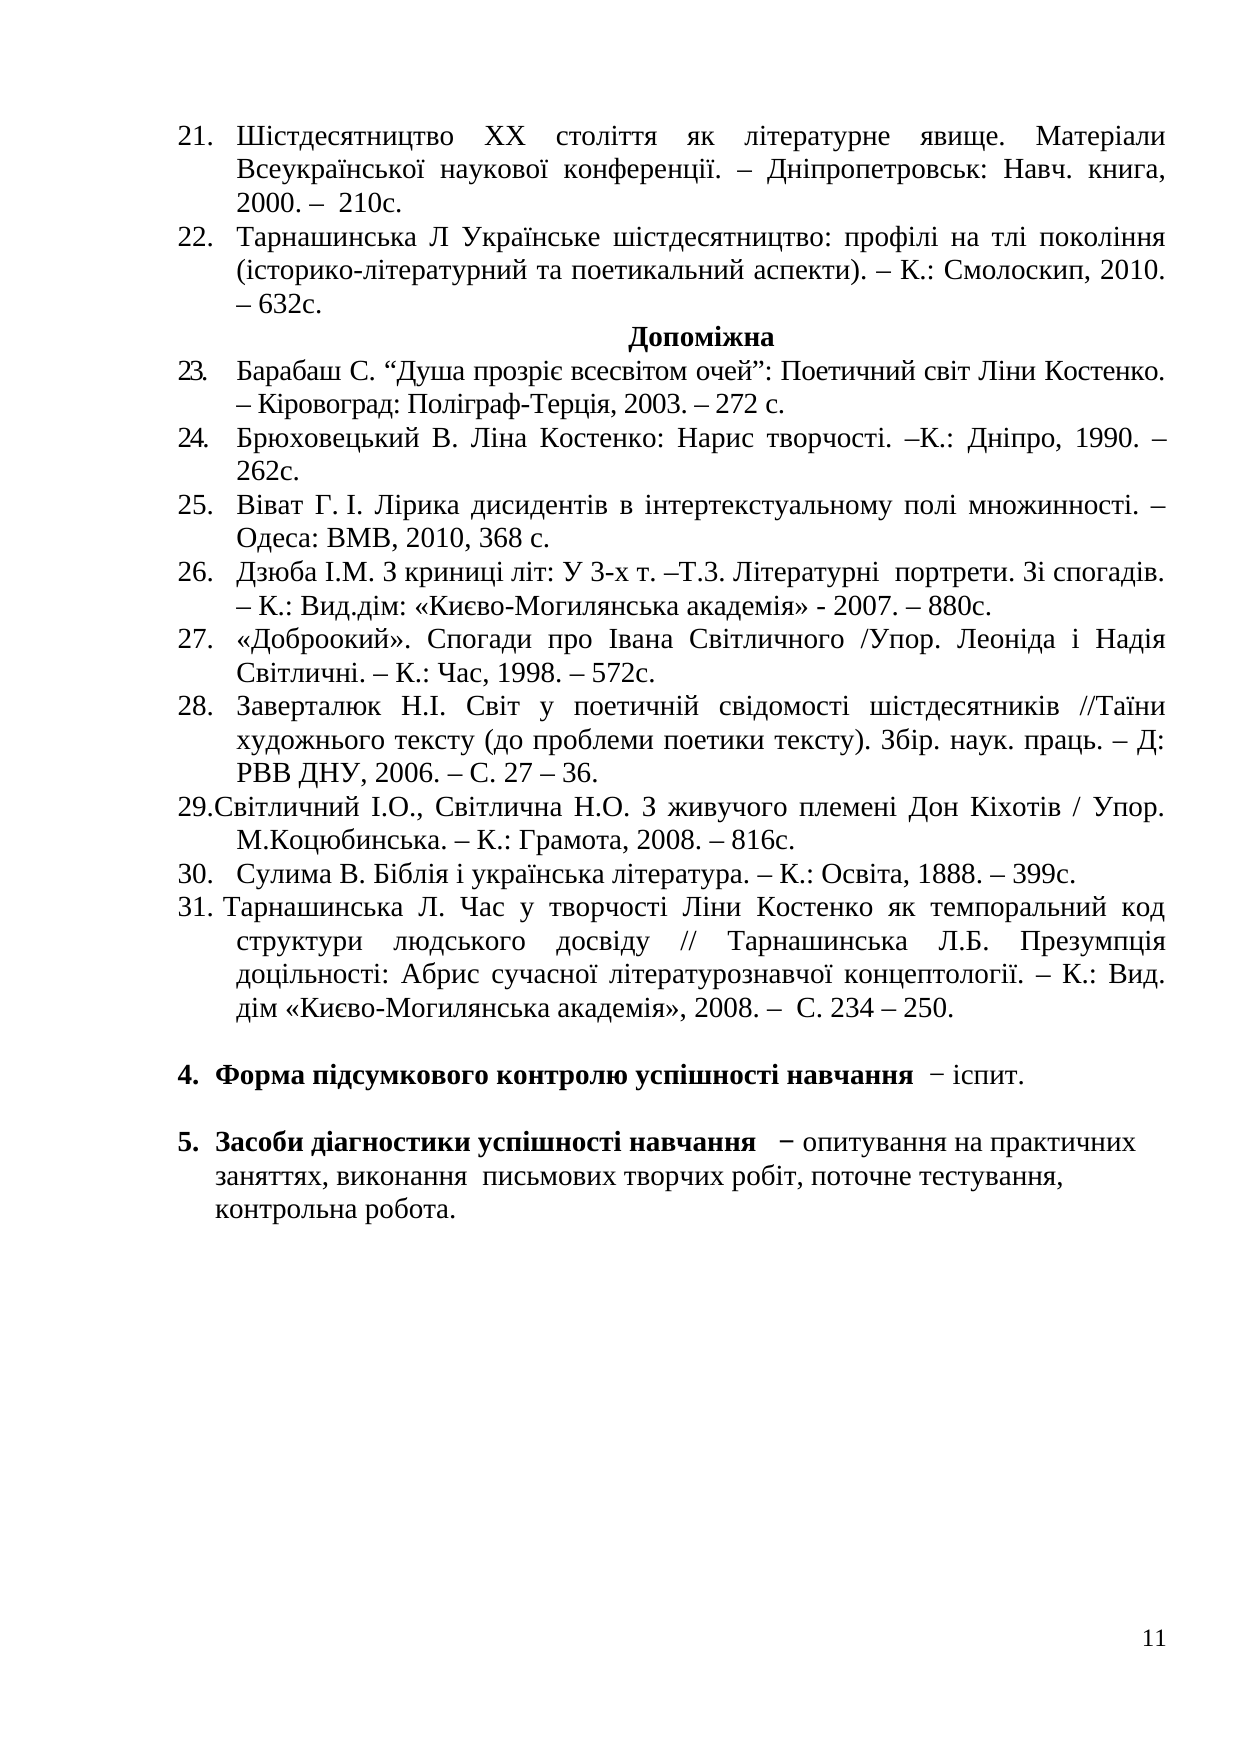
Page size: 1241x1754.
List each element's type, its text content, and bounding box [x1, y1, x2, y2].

list Барабаш С. “Душа прозріє всесвітом очей”: Поетичний світ Ліни Костенко. – Кіровоград: Поліграф-Терція, 2003. – 272 с. [177, 353, 1167, 420]
list Допоміжна [236, 319, 1167, 353]
list Засоби діагностики успішності навчання − опитування на практичних заняттях, виконання письмових творчих робіт, поточне тестування, контрольна робота. [177, 1124, 1167, 1225]
list «Доброокий». Спогади про Івана Світличного /Упор. Леоніда і Надія Світличні. – К.: Час, 1998. – 572с. [177, 621, 1167, 688]
list Світличний І.О., Світлична Н.О. З живучого племені Дон Кіхотів / Упор. М.Коцюбинська. – К.: Грамота, 2008. – 816с. [177, 789, 1167, 856]
list Шістдесятництво ХХ століття як літературне явище. Матеріали Всеукраїнської наукової конференції. – Дніпропетровськ: Навч. книга, 2000. – 210с. [177, 118, 1167, 219]
list Тарнашинська Л Українське шістдесятництво: профілі на тлі покоління (історико-літературний та поетикальний аспекти). – К.: Смолоскип, 2010. – 632с. [177, 219, 1167, 319]
list Заверталюк Н.І. Світ у поетичній свідомості шістдесятників //Таїни художнього тексту (до проблеми поетики тексту). Збір. наук. праць. – Д: РВВ ДНУ, 2006. – С. 27 – 36. [177, 688, 1167, 789]
subtitle Форма підсумкового контролю успішності навчання − іспит. [177, 1057, 1167, 1091]
list Дзюба І.М. З криниці літ: У 3-х т. –Т.3. Літературні портрети. Зі спогадів. – К.: Вид.дім: «Києво-Могилянська академія» - 2007. – 880с. [177, 554, 1167, 621]
list Сулима В. Біблія і українська література. – К.: Освіта, 1888. – 399с. [177, 856, 1167, 889]
list Тарнашинська Л. Час у творчості Ліни Костенко як темпоральний код структури людського досвіду // Тарнашинська Л.Б. Презумпція доцільності: Абрис сучасної літературознавчої концептології. – К.: Вид. дім «Києво-Могилянська академія», 2008. – С. 234 – 250. [177, 889, 1167, 1024]
list Брюховецький В. Ліна Костенко: Нарис творчості. –К.: Дніпро, 1990. – 262с. [177, 420, 1167, 487]
list Віват Г. І. Лірика дисидентів в інтертекстуальному полі множинності. – Одеса: ВМВ, 2010, 368 с. [177, 487, 1167, 554]
